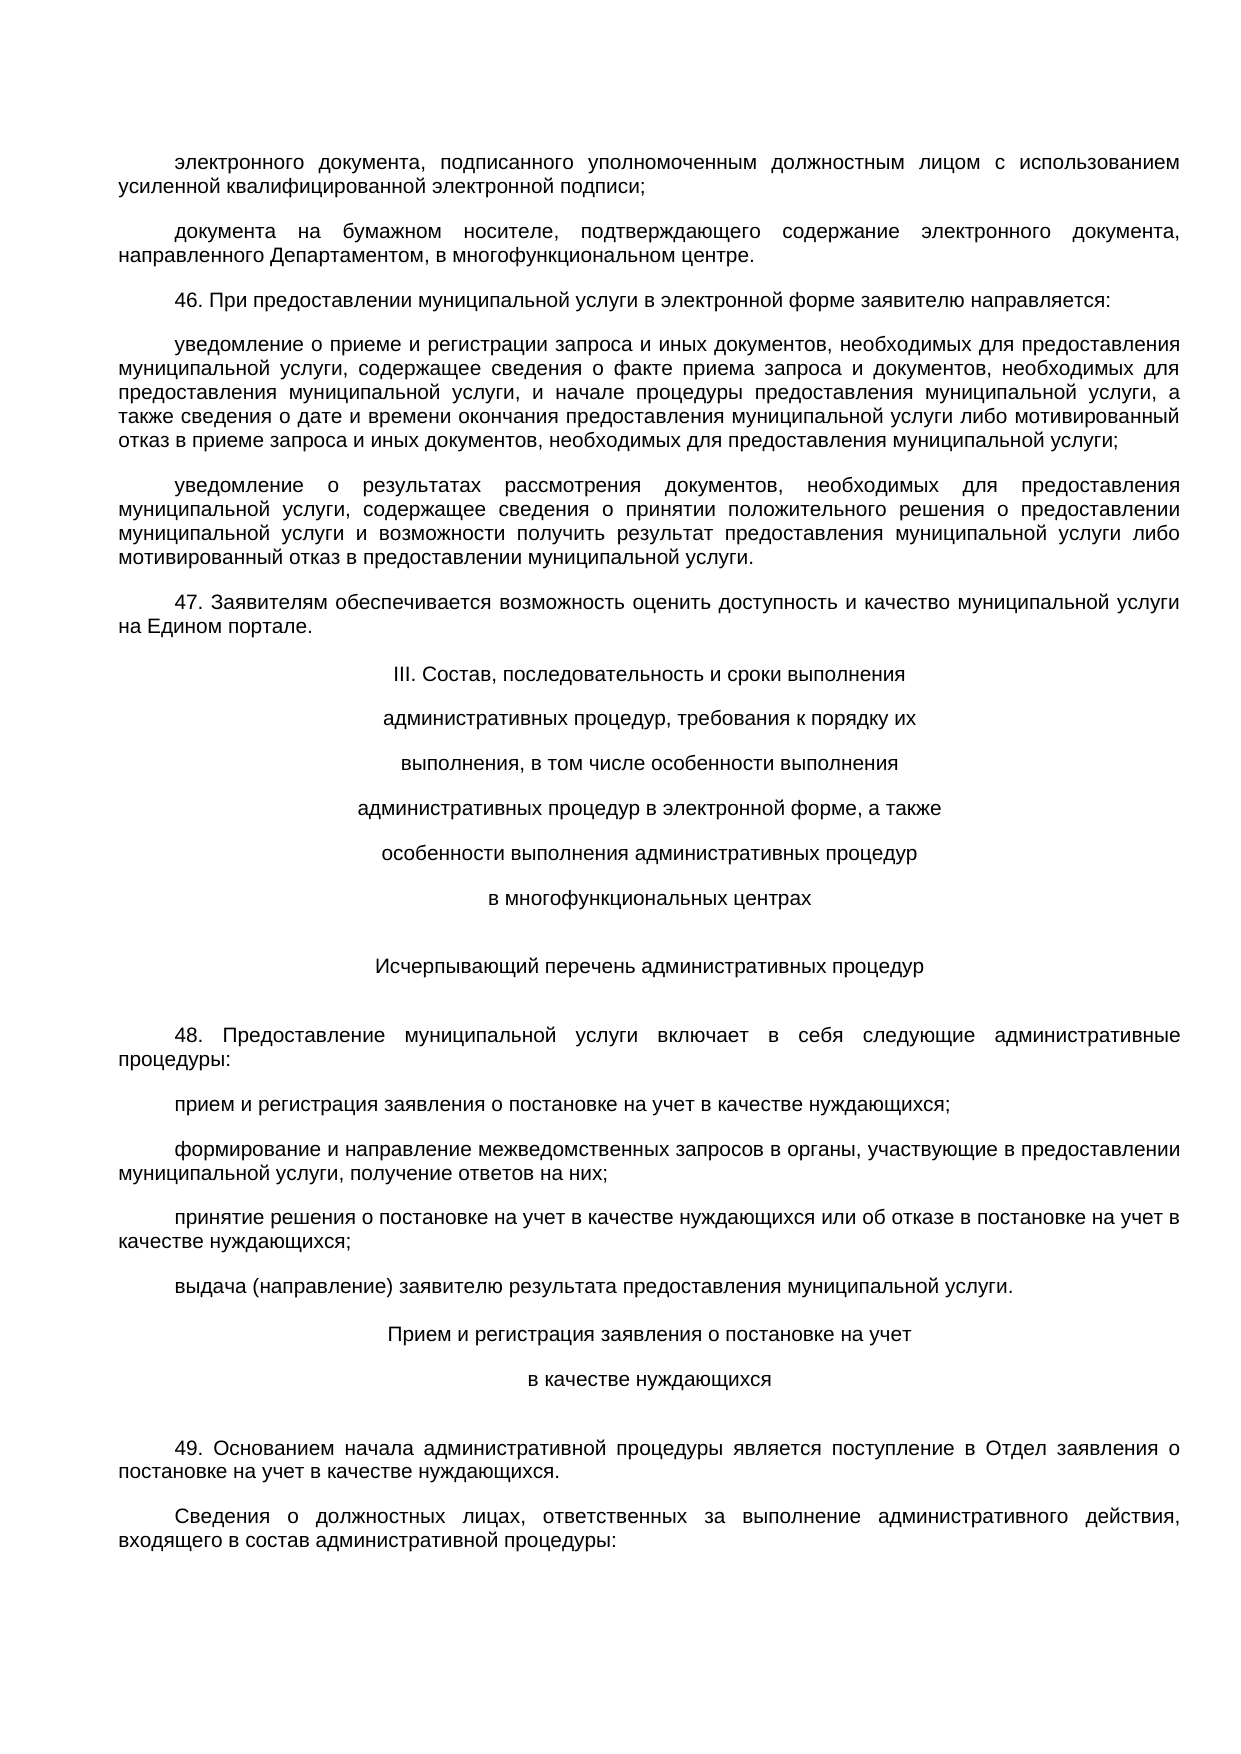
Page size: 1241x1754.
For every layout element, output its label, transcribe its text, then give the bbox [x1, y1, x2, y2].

text электронного документа, подписанного уполномоченным должностным лицом с использованием усиленной квалифицированной электронной подписи; [118, 150, 1181, 198]
text в качестве нуждающихся [118, 1367, 1181, 1391]
text административных процедур, требования к порядку их [118, 706, 1181, 730]
text особенности выполнения административных процедур [118, 841, 1181, 864]
text 48. Предоставление муниципальной услуги включает в себя следующие административные процедуры: [118, 1023, 1181, 1071]
text формирование и направление межведомственных запросов в органы, участвующие в предоставлении муниципальной услуги, получение ответов на них; [118, 1136, 1181, 1184]
text документа на бумажном носителе, подтверждающего содержание электронного документа, направленного Департаментом, в многофункциональном центре. [118, 219, 1181, 267]
text уведомление о результатах рассмотрения документов, необходимых для предоставления муниципальной услуги, содержащее сведения о принятии положительного решения о предоставлении муниципальной услуги и возможности получить результат предоставления муниципальной услуги либо мотивированный отказ в предоставлении муниципальной услуги. [118, 473, 1181, 569]
text выполнения, в том числе особенности выполнения [118, 751, 1181, 775]
text Прием и регистрация заявления о постановке на учет [118, 1322, 1181, 1346]
text Сведения о должностных лицах, ответственных за выполнение административного действия, входящего в состав административной процедуры: [118, 1504, 1181, 1552]
text административных процедур в электронной форме, а также [118, 796, 1181, 820]
text 46. При предоставлении муниципальной услуги в электронной форме заявителю направляется: [118, 287, 1181, 311]
text прием и регистрация заявления о постановке на учет в качестве нуждающихся; [118, 1092, 1181, 1116]
text III. Состав, последовательность и сроки выполнения [118, 661, 1181, 685]
text 47. Заявителям обеспечивается возможность оценить доступность и качество муниципальной услуги на Едином портале. [118, 589, 1181, 637]
text выдача (направление) заявителю результата предоставления муниципальной услуги. [118, 1274, 1181, 1298]
text Исчерпывающий перечень административных процедур [118, 954, 1181, 978]
text уведомление о приеме и регистрации запроса и иных документов, необходимых для предоставления муниципальной услуги, содержащее сведения о факте приема запроса и документов, необходимых для предоставления муниципальной услуги, и начале процедуры предоставления муниципальной услуги, а также сведения о дате и времени окончания предоставления муниципальной услуги либо мотивированный отказ в приеме запроса и иных документов, необходимых для предоставления муниципальной услуги; [118, 332, 1181, 452]
text 49. Основанием начала административной процедуры является поступление в Отдел заявления о постановке на учет в качестве нуждающихся. [118, 1435, 1181, 1483]
text принятие решения о постановке на учет в качестве нуждающихся или об отказе в постановке на учет в качестве нуждающихся; [118, 1205, 1181, 1253]
text в многофункциональных центрах [118, 885, 1181, 909]
